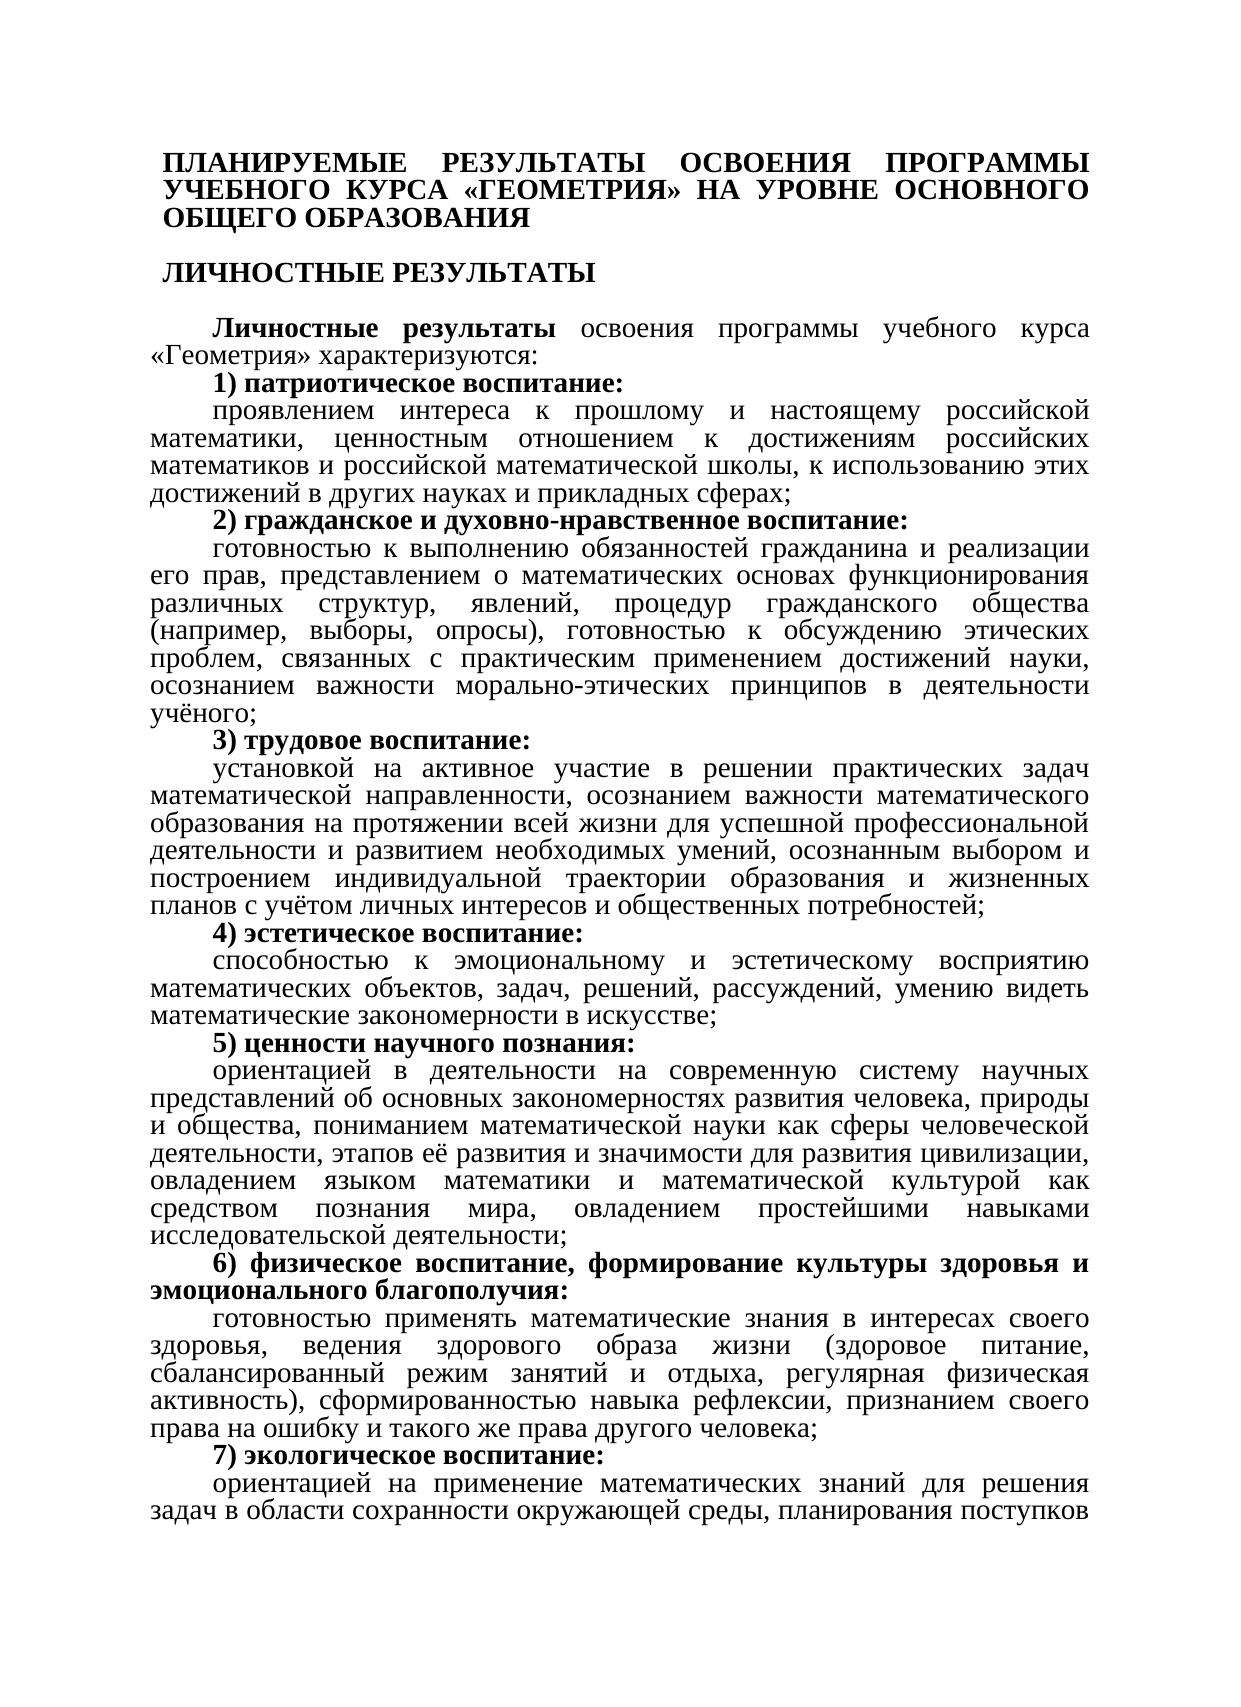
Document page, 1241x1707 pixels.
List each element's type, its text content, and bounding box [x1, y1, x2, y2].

text 6) физическое воспитание, формирование культуры здоровья и эмоционального благополучия: [150, 1250, 1090, 1305]
text ЛИЧНОСТНЫЕ РЕЗУЛЬТАТЫ [162, 260, 1090, 287]
text способностью к эмоциональному и эстетическому восприятию математических объектов, задач, решений, рассуждений, умению видеть математические закономерности в искусстве; [150, 947, 1090, 1030]
text установкой на активное участие в решении практических задач математической направленности, осознанием важности математического образования на протяжении всей жизни для успешной профессиональной деятельности и развитием необходимых умений, осознанным выбором и построением индивидуальной траектории образования и жизненных планов с учётом личных интересов и общественных потребностей; [150, 755, 1090, 920]
text ориентацией в деятельности на современную систему научных представлений об основных закономерностях развития человека, природы и общества, пониманием математической науки как сферы человеческой деятельности, этапов её развития и значимости для развития цивилизации, овладением языком математики и математической культурой как средством познания мира, овладением простейшими навыками исследовательской деятельности; [150, 1057, 1090, 1250]
text 3) трудовое воспитание: [150, 727, 1090, 755]
text 2) гражданское и духовно-нравственное воспитание: [150, 507, 1090, 535]
text 5) ценности научного познания: [150, 1030, 1090, 1057]
text Личностные результаты освоения программы учебного курса «Геометрия» характеризуются: [150, 315, 1090, 370]
text проявлением интереса к прошлому и настоящему российской математики, ценностным отношением к достижениям российских математиков и российской математической школы, к использованию этих достижений в других науках и прикладных сферах; [150, 397, 1090, 507]
text 4) эстетическое воспитание: [150, 920, 1090, 947]
text 7) экологическое воспитание: [150, 1442, 1090, 1470]
text ПЛАНИРУЕМЫЕ РЕЗУЛЬТАТЫ ОСВОЕНИЯ ПРОГРАММЫ УЧЕБНОГО КУРСА «ГЕОМЕТРИЯ» НА УРОВНЕ ОСНОВНОГО ОБЩЕГО ОБРАЗОВАНИЯ [162, 150, 1090, 232]
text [150, 1470, 1090, 1525]
text готовностью применять математические знания в интересах своего здоровья, ведения здорового образа жизни (здоровое питание, сбалансированный режим занятий и отдыха, регулярная физическая активность), сформированностью навыка рефлексии, признанием своего права на ошибку и такого же права другого человека; [150, 1305, 1090, 1442]
text 1) патриотическое воспитание: [150, 370, 1090, 397]
text готовностью к выполнению обязанностей гражданина и реализации его прав, представлением о математических основах функционирования различных структур, явлений, процедур гражданского общества (например, выборы, опросы), готовностью к обсуждению этических проблем, связанных с практическим применением достижений науки, осознанием важности морально-этических принципов в деятельности учёного; [150, 535, 1090, 727]
